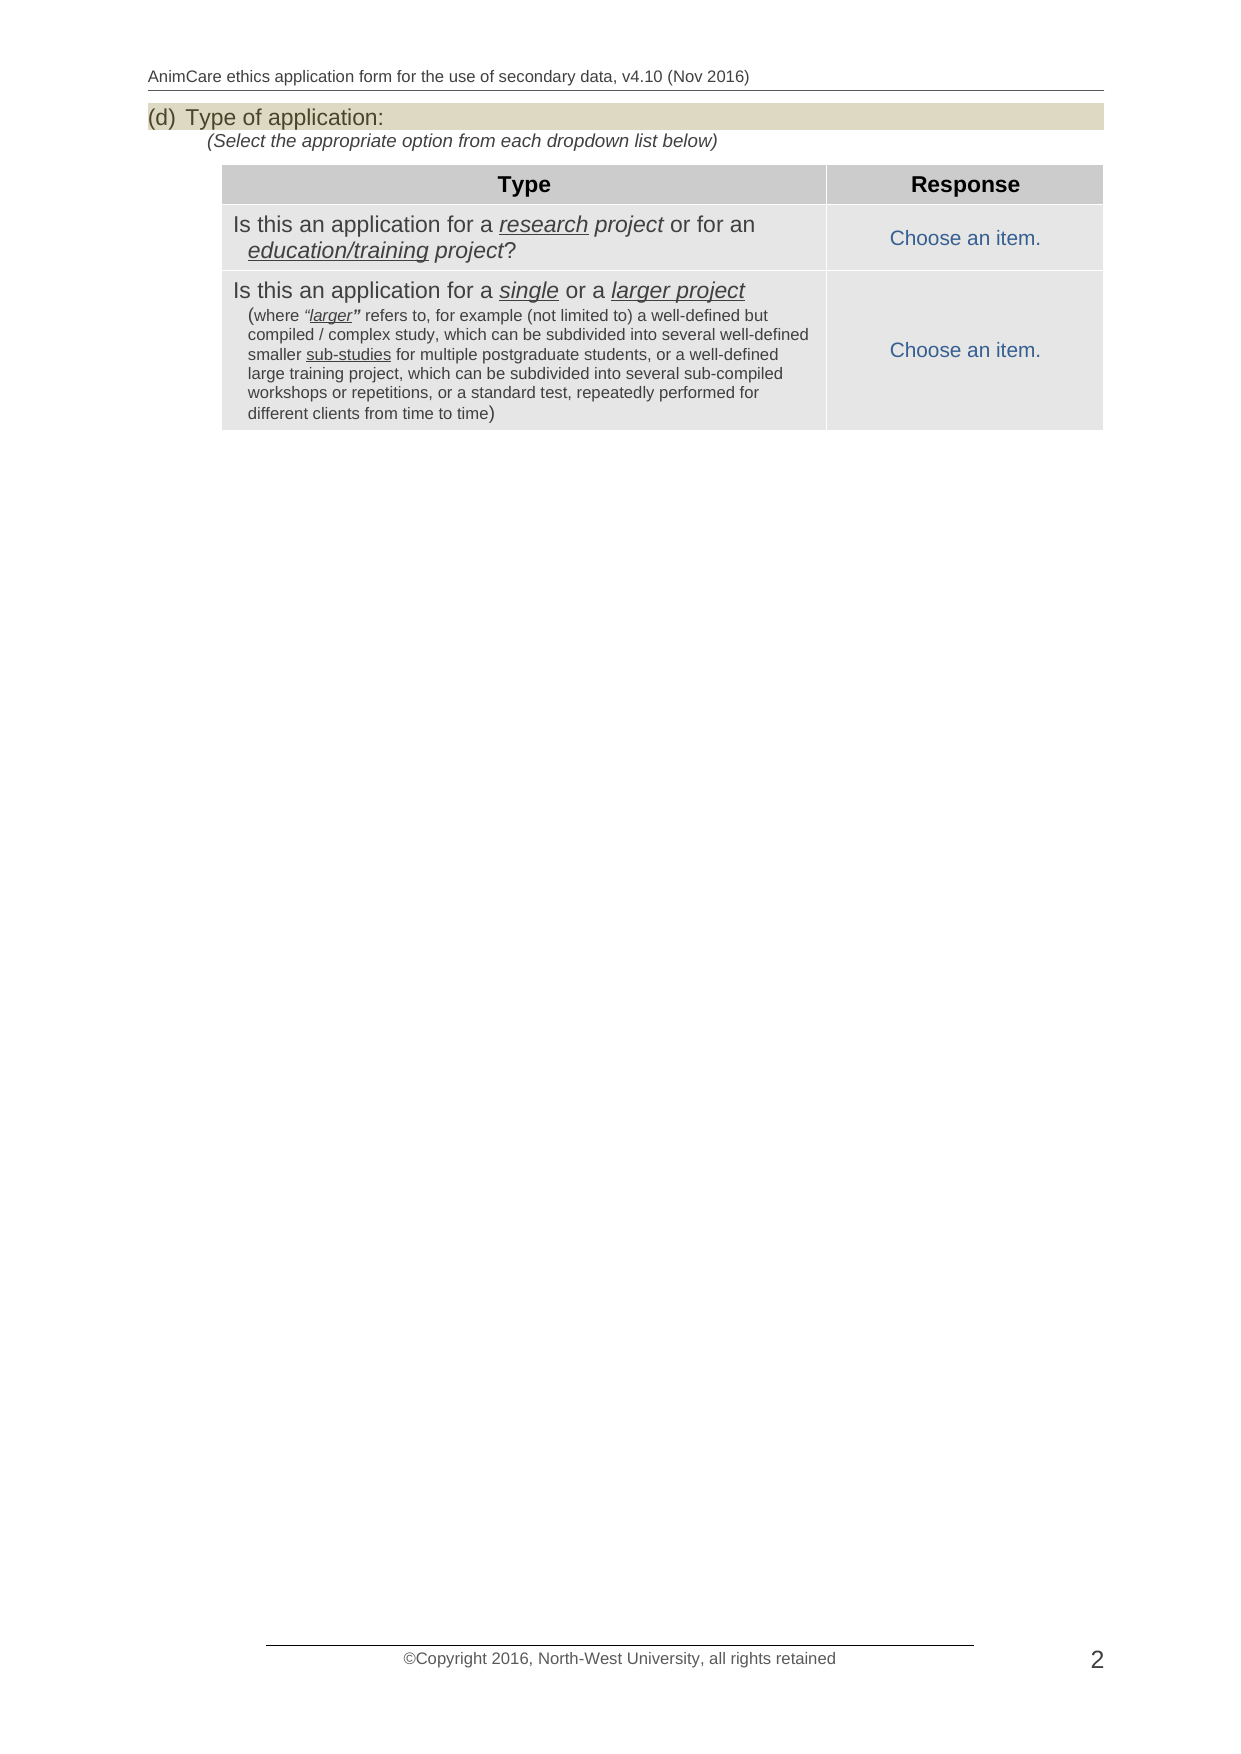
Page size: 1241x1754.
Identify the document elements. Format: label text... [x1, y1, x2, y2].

table_cell Is this an application for a single or a larger project (where “larger” refers to, for example (not limited to) a well-defined but compiled / complex study, which can be subdivided into several well-defined smaller sub-studies for multiple postgraduate students, or a well-defined large training project, which can be subdivided into several sub-compiled workshops or repetitions, or a standard test, repeatedly performed for different clients from time to time) [222, 271, 826, 430]
text (Select the appropriate option from each dropdown list below) [207, 130, 1104, 151]
table_cell Is this an application for a research project or for an education/training project? [222, 205, 826, 270]
table_cell [827, 271, 1103, 430]
table_cell [827, 205, 1103, 270]
list Type of application: [148, 103, 1104, 130]
table_header Type [222, 165, 826, 204]
table_header Response [827, 165, 1103, 204]
